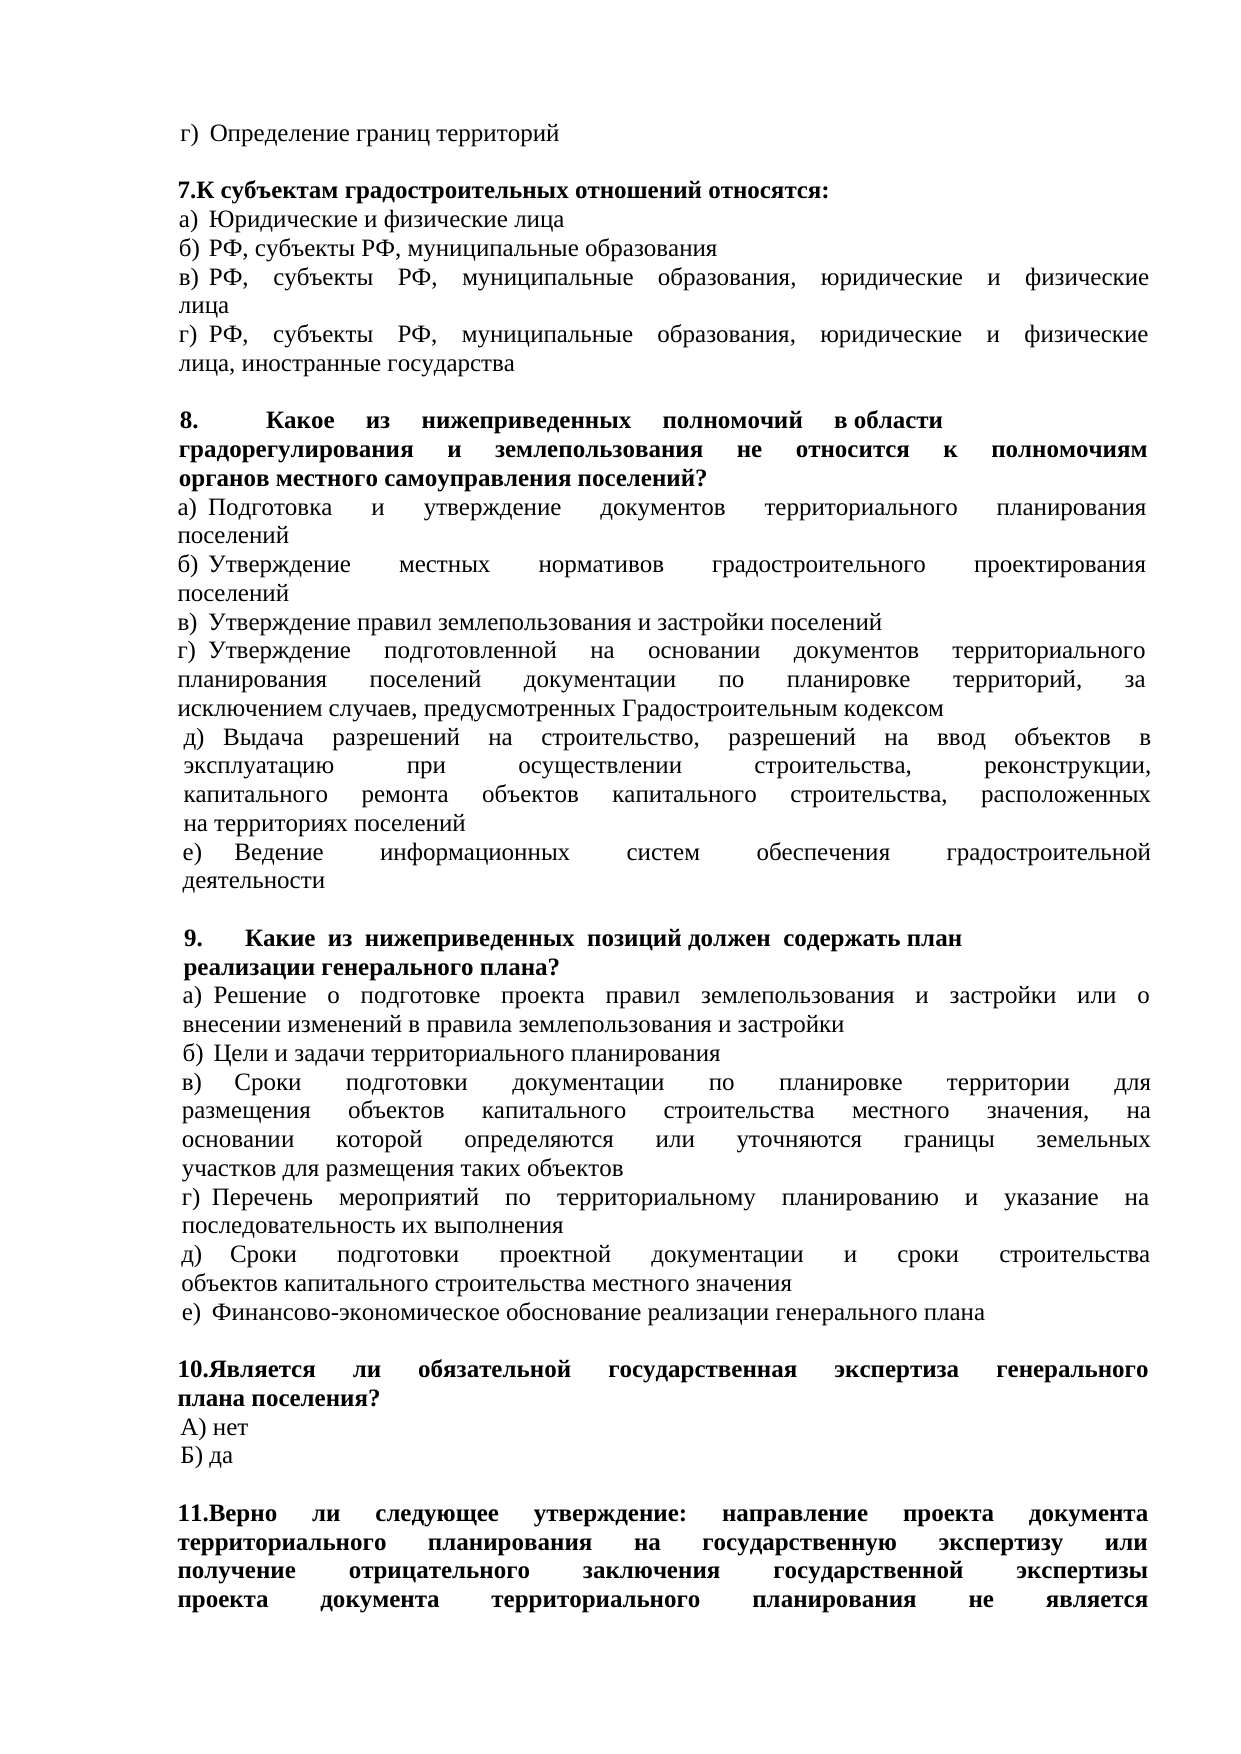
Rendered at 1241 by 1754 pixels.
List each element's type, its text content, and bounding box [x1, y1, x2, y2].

text г) Перечень мероприятий по территориальному планированию и указание на последовательность их выполнения [182, 1182, 1150, 1239]
text д) Выдача разрешений на строительство, разрешений на ввод объектов в эксплуатацию при осуществлении строительства, реконструкции, капитального ремонта объектов капитального строительства, расположенных на территориях поселений [183, 722, 1152, 837]
text б) РФ, субъекты РФ, муниципальные образования [179, 233, 1152, 262]
text д) Сроки подготовки проектной документации и сроки строительства объектов капитального строительства местного значения [181, 1239, 1151, 1297]
text г) Утверждение подготовленной на основании документов территориального планирования поселений документации по планировке территорий, за исключением случаев, предусмотренных Градостроительным кодексом [177, 636, 1146, 722]
text 7.К субъектам градостроительных отношений относятся: [177, 176, 1152, 204]
text б) Утверждение местных нормативов градостроительного проектирования поселений [177, 549, 1146, 607]
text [177, 1498, 1149, 1613]
text 10.Является ли обязательной государственная экспертиза генерального плана поселения? [177, 1354, 1149, 1412]
text в) Сроки подготовки документации по планировке территории для размещения объектов капитального строительства местного значения, на основании которой определяются или уточняются границы земельных участков для размещения таких объектов [182, 1067, 1152, 1182]
text г) Определение границ территорий [180, 118, 1152, 147]
text в) Утверждение правил землепользования и застройки поселений [177, 607, 1152, 636]
text а) Юридические и физические лица [179, 204, 1152, 233]
text е) Финансово-экономическое обоснование реализации генерального плана [182, 1297, 1152, 1326]
text А) нет Б) да [180, 1412, 1152, 1469]
text е) Ведение информационных систем обеспечения градостроительной деятельности [182, 837, 1152, 894]
text в) РФ, субъекты РФ, муниципальные образования, юридические и физические лица [179, 262, 1150, 319]
text б) Цели и задачи территориального планирования [182, 1038, 1152, 1067]
text 9. Какие из нижеприведенных позиций должен содержать план [184, 923, 1152, 952]
text 8. Какое из нижеприведенных полномочий в области [179, 406, 1152, 434]
text а) Решение о подготовке проекта правил землепользования и застройки или о внесении изменений в правила землепользования и застройки [182, 981, 1150, 1038]
text г) РФ, субъекты РФ, муниципальные образования, юридические и физические лица, иностранные государства [179, 319, 1149, 377]
text градорегулирования и землепользования не относится к полномочиям органов местного самоуправления поселений? [179, 434, 1148, 492]
text а) Подготовка и утверждение документов территориального планирования поселений [177, 492, 1147, 549]
text реализации генерального плана? [183, 952, 1152, 981]
